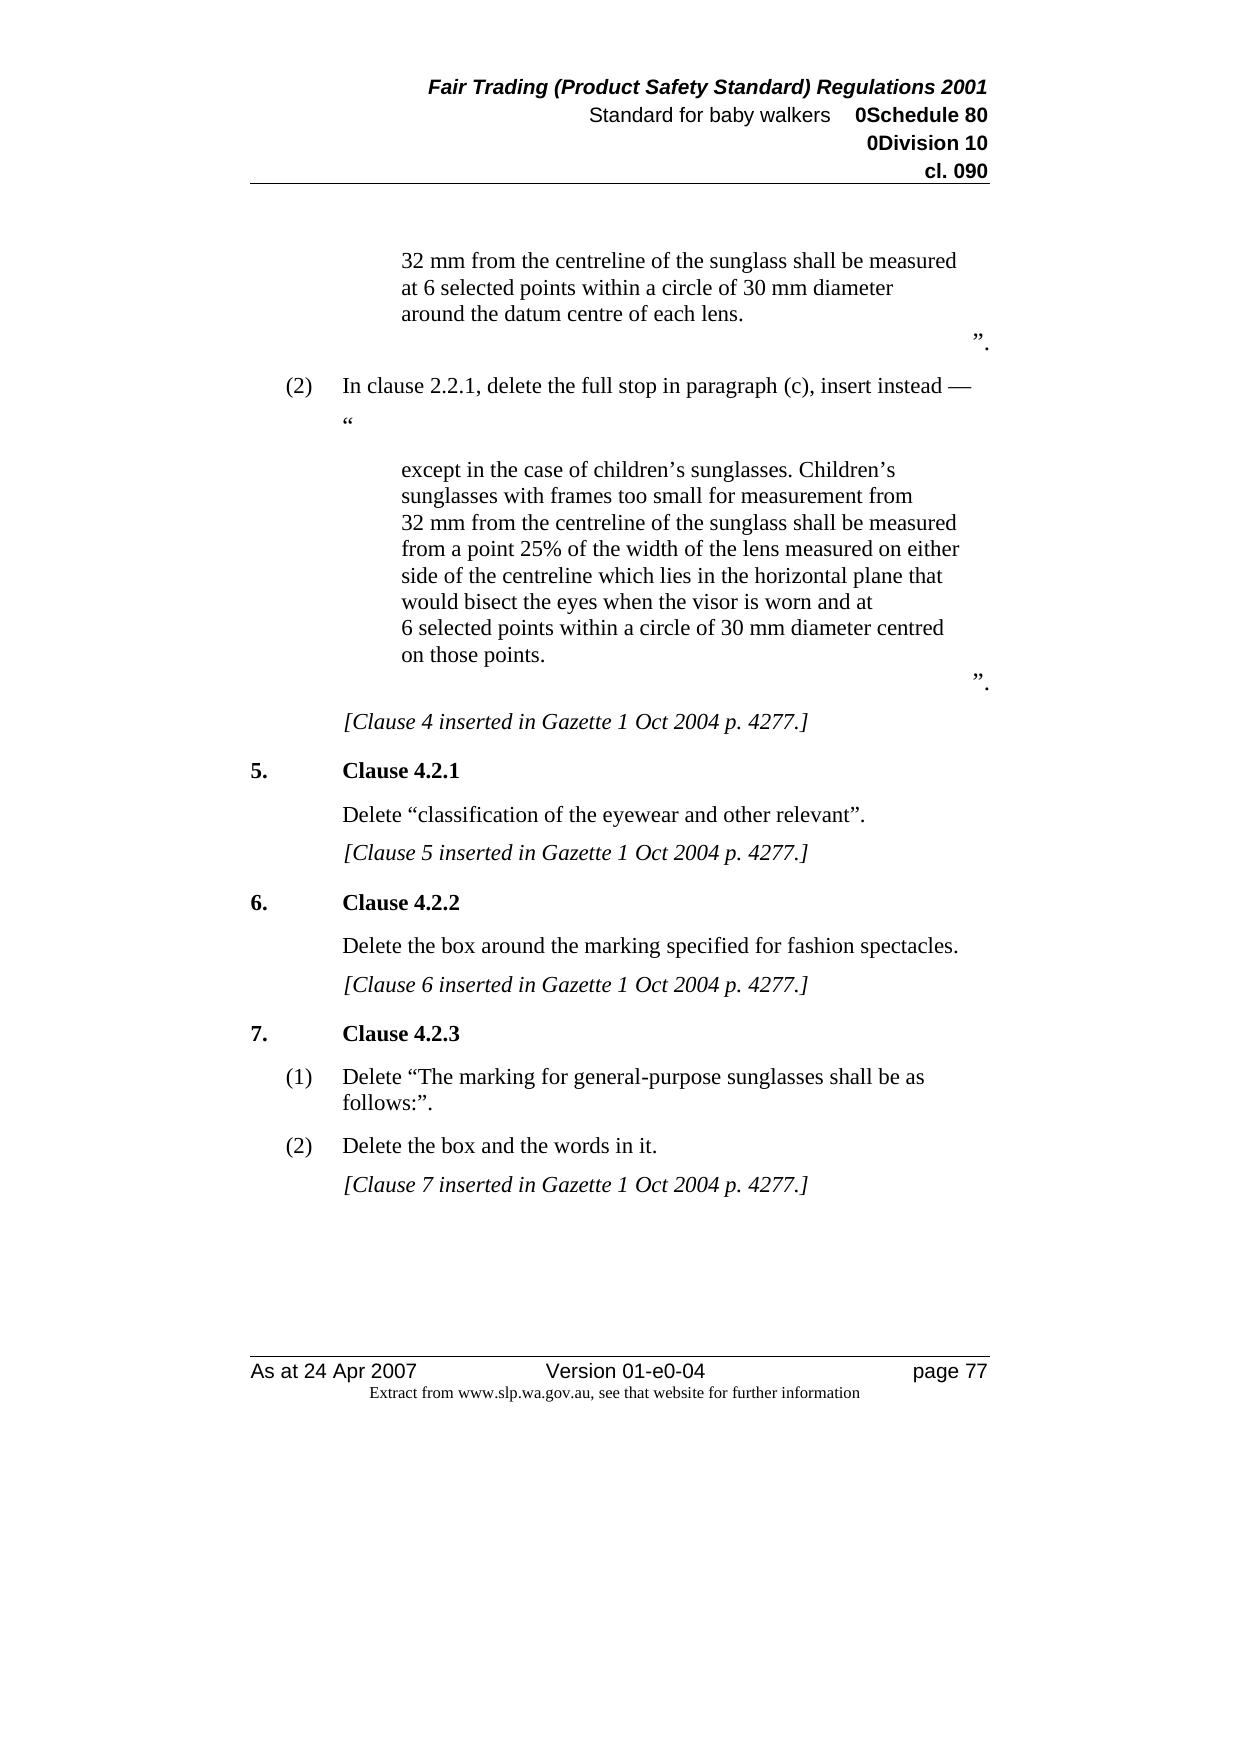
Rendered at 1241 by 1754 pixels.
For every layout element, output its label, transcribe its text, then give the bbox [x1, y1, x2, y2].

text [Clause 5 inserted in Gazette 1 Oct 2004 p. 4277.] [250, 839, 990, 866]
text (1) Delete “The marking for general-purpose sunglasses shall be as follows:”. [250, 1063, 990, 1116]
text [Clause 7 inserted in Gazette 1 Oct 2004 p. 4277.] [250, 1171, 990, 1197]
text ”. [250, 327, 990, 355]
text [312, 247, 960, 327]
text (2) In clause 2.2.1, delete the full stop in paragraph (c), insert instead — [250, 372, 990, 398]
text (2) Delete the box and the words in it. [250, 1132, 990, 1159]
text Delete the box around the marking specified for fashion spectacles. [250, 932, 990, 958]
text Delete “classification of the eyewear and other relevant”. [250, 801, 990, 827]
text ”. [250, 667, 990, 696]
text except in the case of children’s sunglasses. Children’s sunglasses with frames too small for measurement from 32 mm from the centreline of the sunglass shall be measured from a point 25% of the width of the lens measured on either side of the centreline which lies in the horizontal plane that would bisect the eyes when the visor is worn and at 6 selected points within a circle of 30 mm diameter centred on those points. [312, 456, 960, 667]
subtitle 6. Clause 4.2.2 [250, 889, 990, 915]
subtitle 7. Clause 4.2.3 [250, 1020, 990, 1046]
text [Clause 6 inserted in Gazette 1 Oct 2004 p. 4277.] [250, 971, 990, 997]
text [Clause 4 inserted in Gazette 1 Oct 2004 p. 4277.] [250, 708, 990, 735]
subtitle 5. Clause 4.2.1 [250, 758, 990, 784]
text “ [342, 411, 990, 439]
